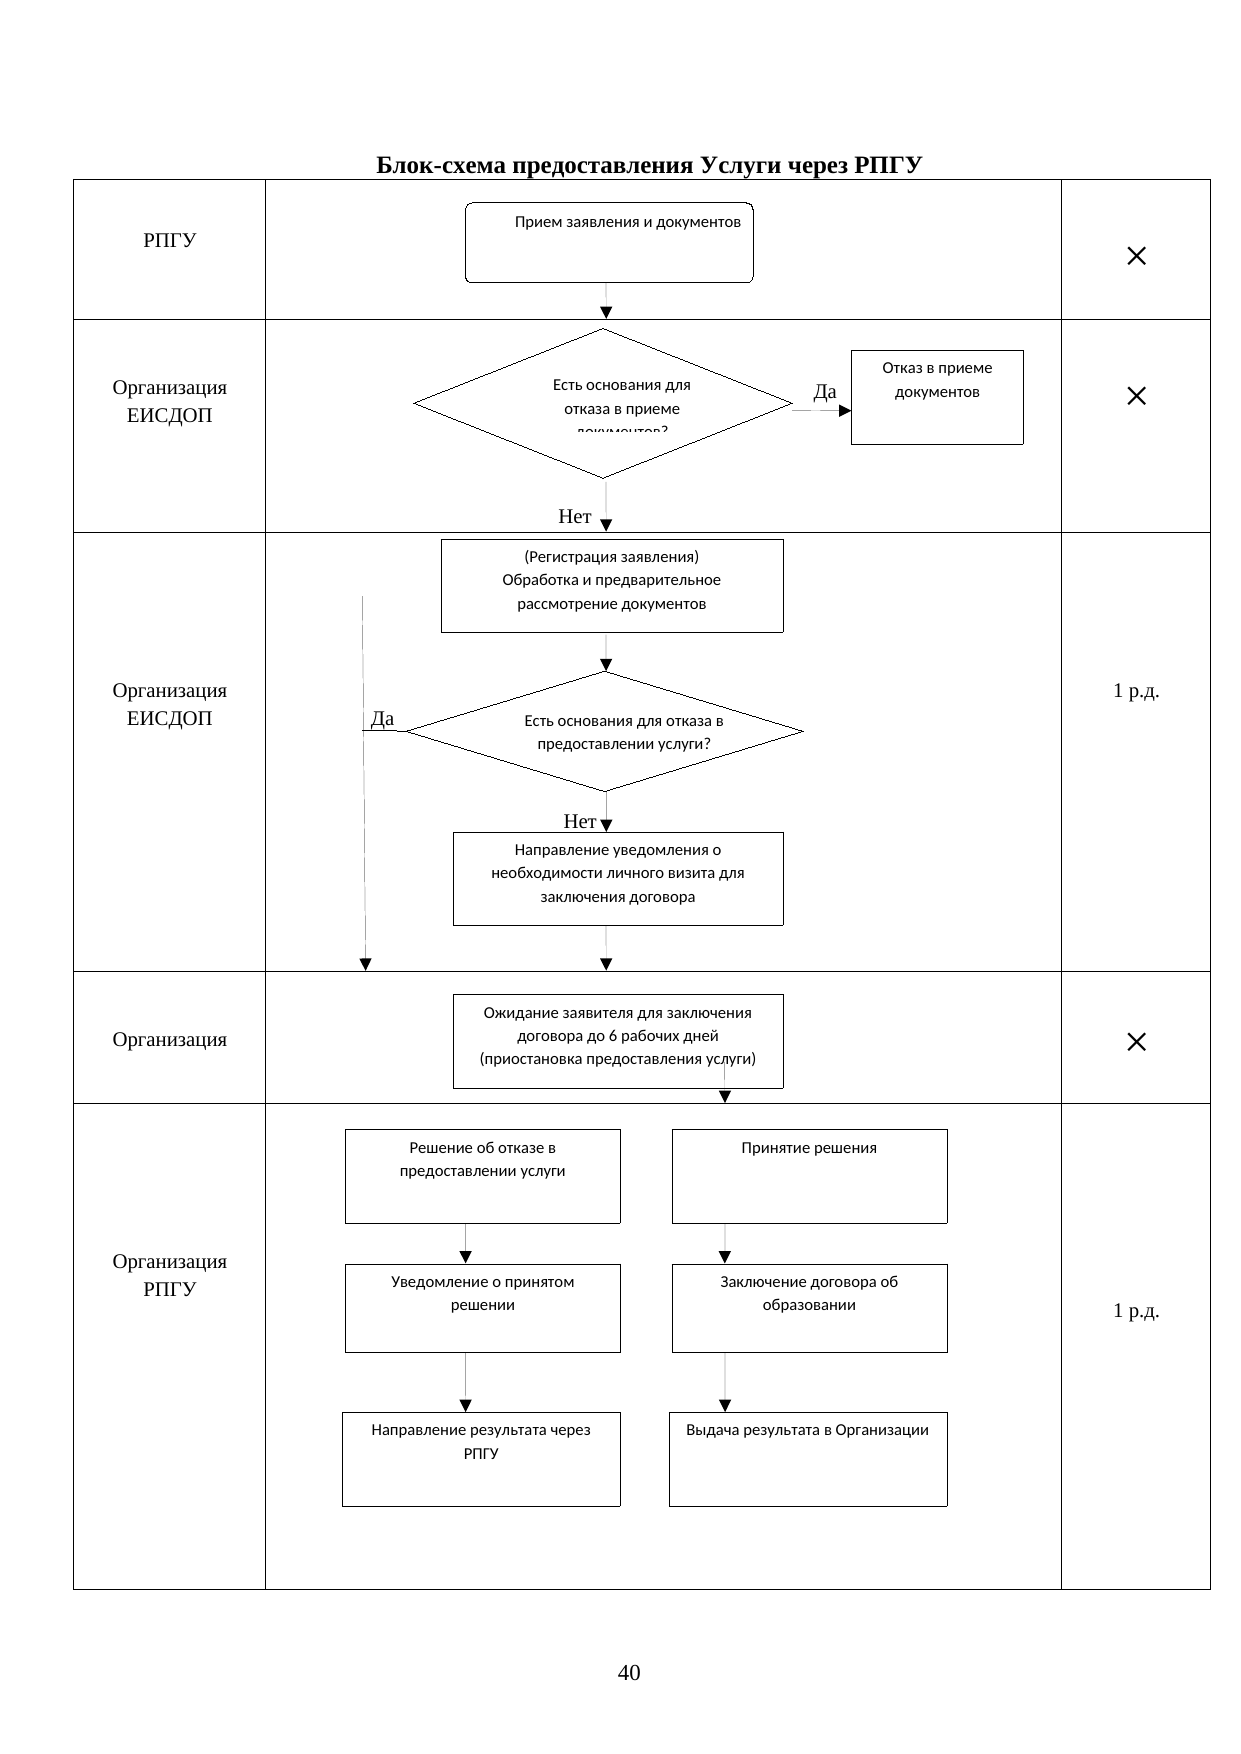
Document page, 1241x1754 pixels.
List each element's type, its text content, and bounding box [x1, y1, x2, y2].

table_cell × [1062, 972, 1210, 1103]
table_header [266, 180, 1061, 319]
table_cell × [1062, 320, 1210, 532]
table_cell 1 р.д. [1062, 1104, 1210, 1588]
table_header РПГУ [74, 180, 265, 319]
table_cell [266, 972, 1061, 1103]
table_cell Организация [74, 972, 265, 1103]
table_header × [1062, 180, 1210, 319]
table_cell [266, 1104, 1061, 1588]
table_cell Организация РПГУ [74, 1104, 265, 1588]
table_cell Организация ЕИСДОП [74, 320, 265, 532]
table_cell Да Нет [266, 533, 1061, 971]
table_cell 1 р.д. [1062, 533, 1210, 971]
table_cell Организация ЕИСДОП [74, 533, 265, 971]
table_cell Да Нет [266, 320, 1061, 532]
subtitle Блок-схема предоставления Услуги через РПГУ [118, 150, 1181, 179]
